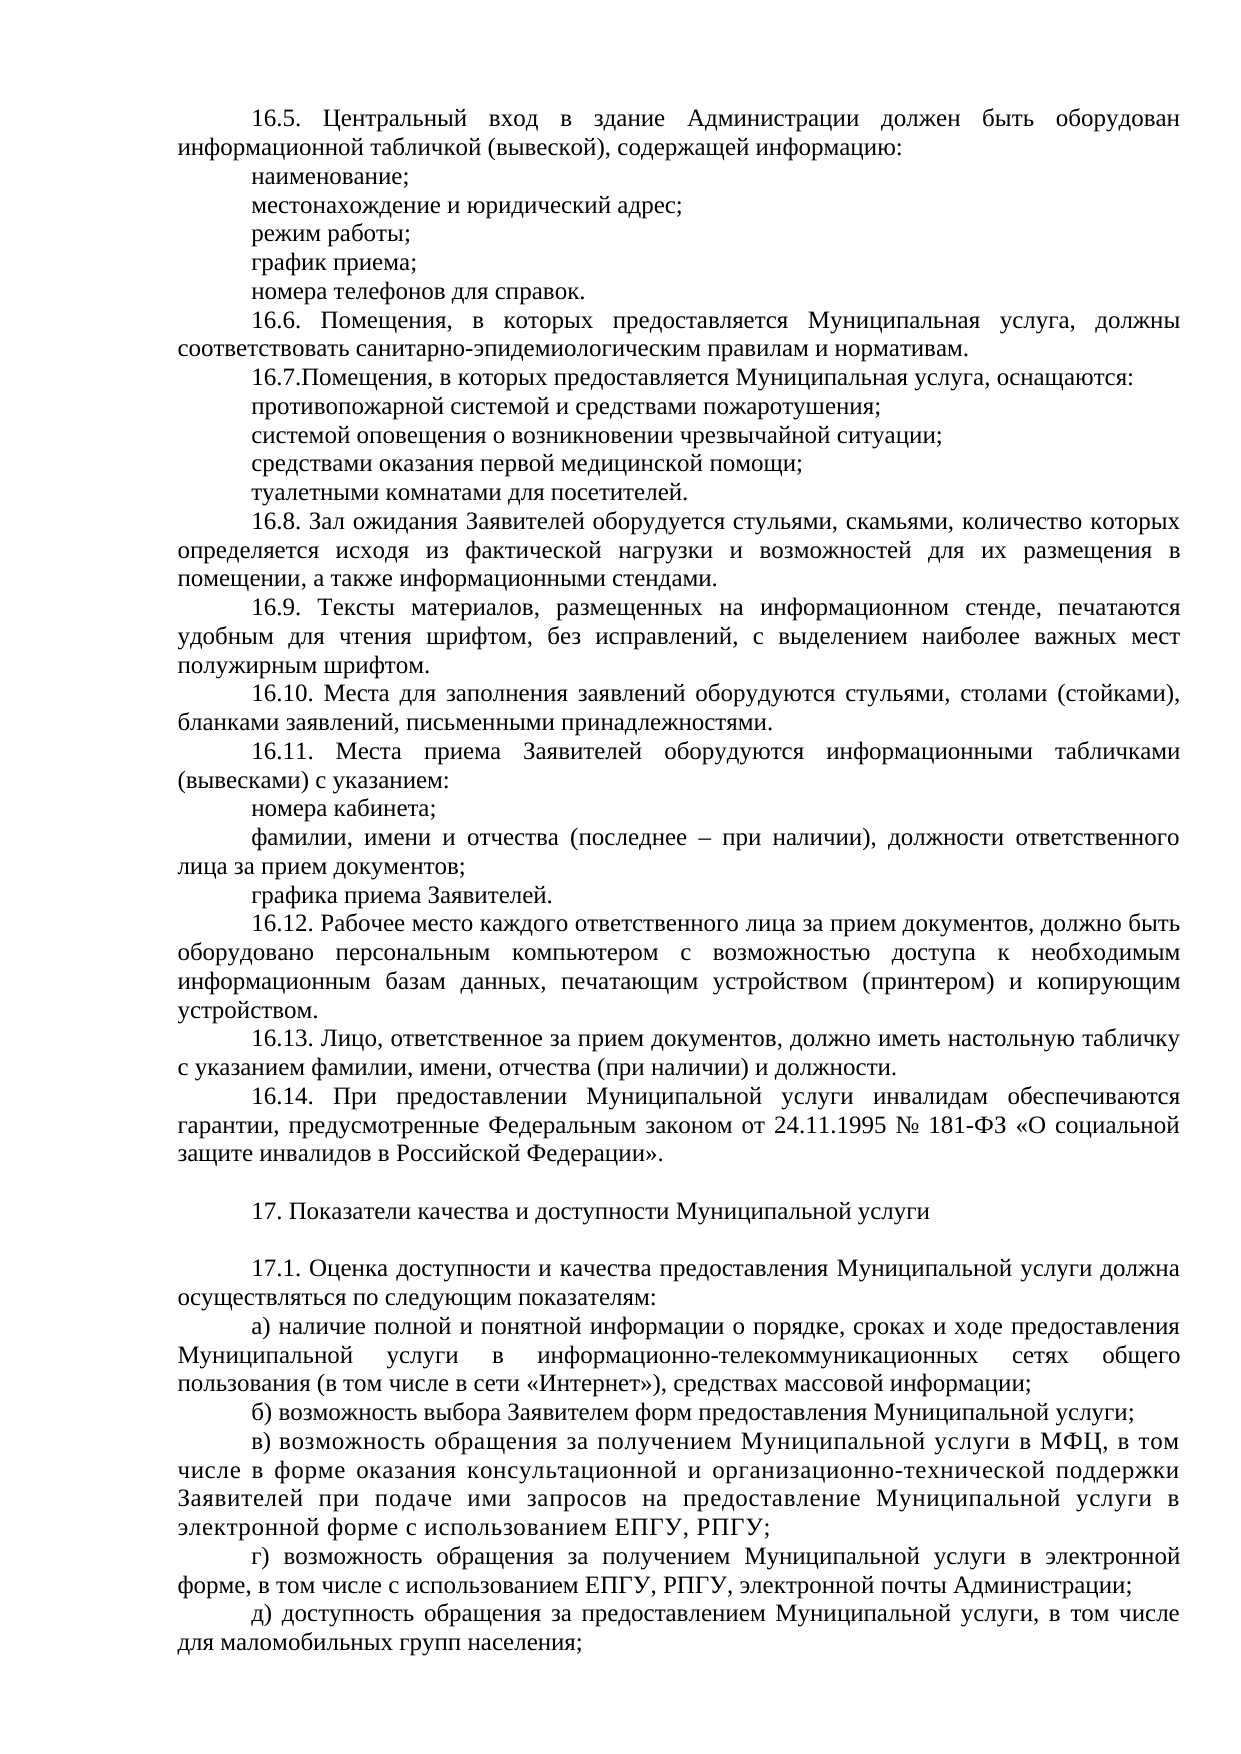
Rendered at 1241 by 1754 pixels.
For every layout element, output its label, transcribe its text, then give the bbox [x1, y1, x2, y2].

text номера кабинета; [177, 793, 1181, 822]
text 16.13. Лицо, ответственное за прием документов, должно иметь настольную табличку с указанием фамилии, имени, отчества (при наличии) и должности. [177, 1023, 1181, 1081]
text 16.12. Рабочее место каждого ответственного лица за прием документов, должно быть оборудовано персональным компьютером с возможностью доступа к необходимым информационным базам данных, печатающим устройством (принтером) и копирующим устройством. [177, 908, 1181, 1023]
text 16.14. При предоставлении Муниципальной услуги инвалидам обеспечиваются гарантии, предусмотренные Федеральным законом от 24.11.1995 № 181-ФЗ «О социальной защите инвалидов в Российской Федерации». [177, 1081, 1181, 1167]
text 16.9. Тексты материалов, размещенных на информационном стенде, печатаются удобным для чтения шрифтом, без исправлений, с выделением наиболее важных мест полужирным шрифтом. [177, 592, 1181, 678]
text д) доступность обращения за предоставлением Муниципальной услуги, в том числе для маломобильных групп населения; [177, 1598, 1181, 1656]
text 17. Показатели качества и доступности Муниципальной услуги [177, 1196, 1181, 1225]
text 16.8. Зал ожидания Заявителей оборудуется стульями, скамьями, количество которых определяется исходя из фактической нагрузки и возможностей для их размещения в помещении, а также информационными стендами. [177, 506, 1181, 592]
text в) возможность обращения за получением Муниципальной услуги в МФЦ, в том числе в форме оказания консультационной и организационно-технической поддержки Заявителей при подаче ими запросов на предоставление Муниципальной услуги в электронной форме с использованием ЕПГУ, РПГУ; [177, 1426, 1181, 1541]
text г) возможность обращения за получением Муниципальной услуги в электронной форме, в том числе с использованием ЕПГУ, РПГУ, электронной почты Администрации; [177, 1541, 1181, 1598]
text 16.10. Места для заполнения заявлений оборудуются стульями, столами (стойками), бланками заявлений, письменными принадлежностями. [177, 678, 1181, 736]
text 16.5. Центральный вход в здание Администрации должен быть оборудован информационной табличкой (вывеской), содержащей информацию: [177, 103, 1181, 161]
text наименование; [177, 161, 1181, 190]
text 16.11. Места приема Заявителей оборудуются информационными табличками (вывесками) с указанием: [177, 736, 1181, 793]
text 16.7.Помещения, в которых предоставляется Муниципальная услуга, оснащаются: [177, 362, 1181, 391]
text фамилии, имени и отчества (последнее – при наличии), должности ответственного лица за прием документов; [177, 822, 1181, 880]
text а) наличие полной и понятной информации о порядке, сроках и ходе предоставления Муниципальной услуги в информационно-телекоммуникационных сетях общего пользования (в том числе в сети «Интернет»), средствах массовой информации; [177, 1311, 1181, 1397]
text местонахождение и юридический адрес; [177, 190, 1181, 218]
text графика приема Заявителей. [177, 880, 1181, 908]
text б) возможность выбора Заявителем форм предоставления Муниципальной услуги; [177, 1397, 1181, 1426]
text туалетными комнатами для посетителей. [177, 477, 1181, 506]
text средствами оказания первой медицинской помощи; [177, 448, 1181, 477]
text противопожарной системой и средствами пожаротушения; [177, 391, 1181, 420]
text системой оповещения о возникновении чрезвычайной ситуации; [177, 420, 1181, 448]
text режим работы; [177, 218, 1181, 247]
text номера телефонов для справок. [177, 276, 1181, 305]
text 16.6. Помещения, в которых предоставляется Муниципальная услуга, должны соответствовать санитарно-эпидемиологическим правилам и нормативам. [177, 305, 1181, 362]
text 17.1. Оценка доступности и качества предоставления Муниципальной услуги должна осуществляться по следующим показателям: [177, 1253, 1181, 1311]
text график приема; [177, 247, 1181, 276]
